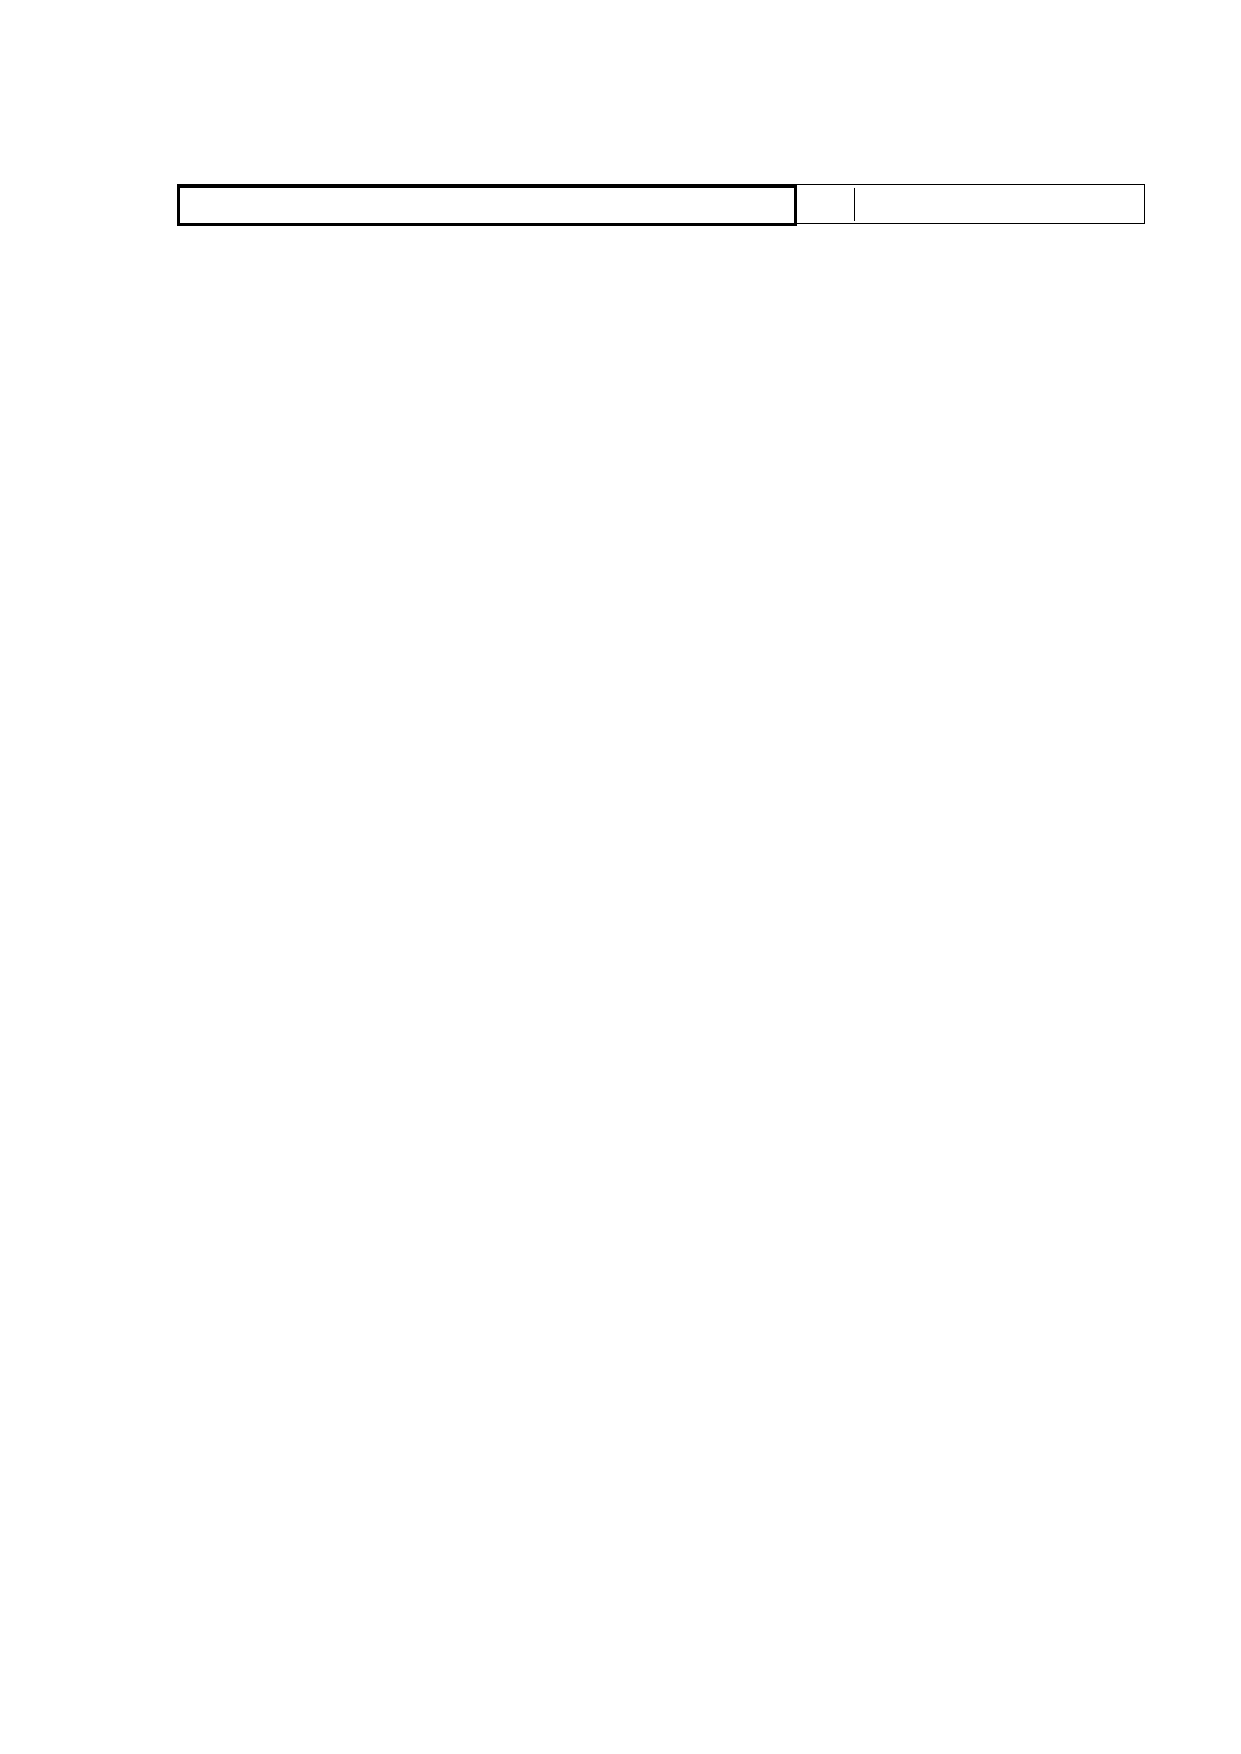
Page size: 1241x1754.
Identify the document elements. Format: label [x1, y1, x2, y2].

table_cell [180, 188, 794, 223]
